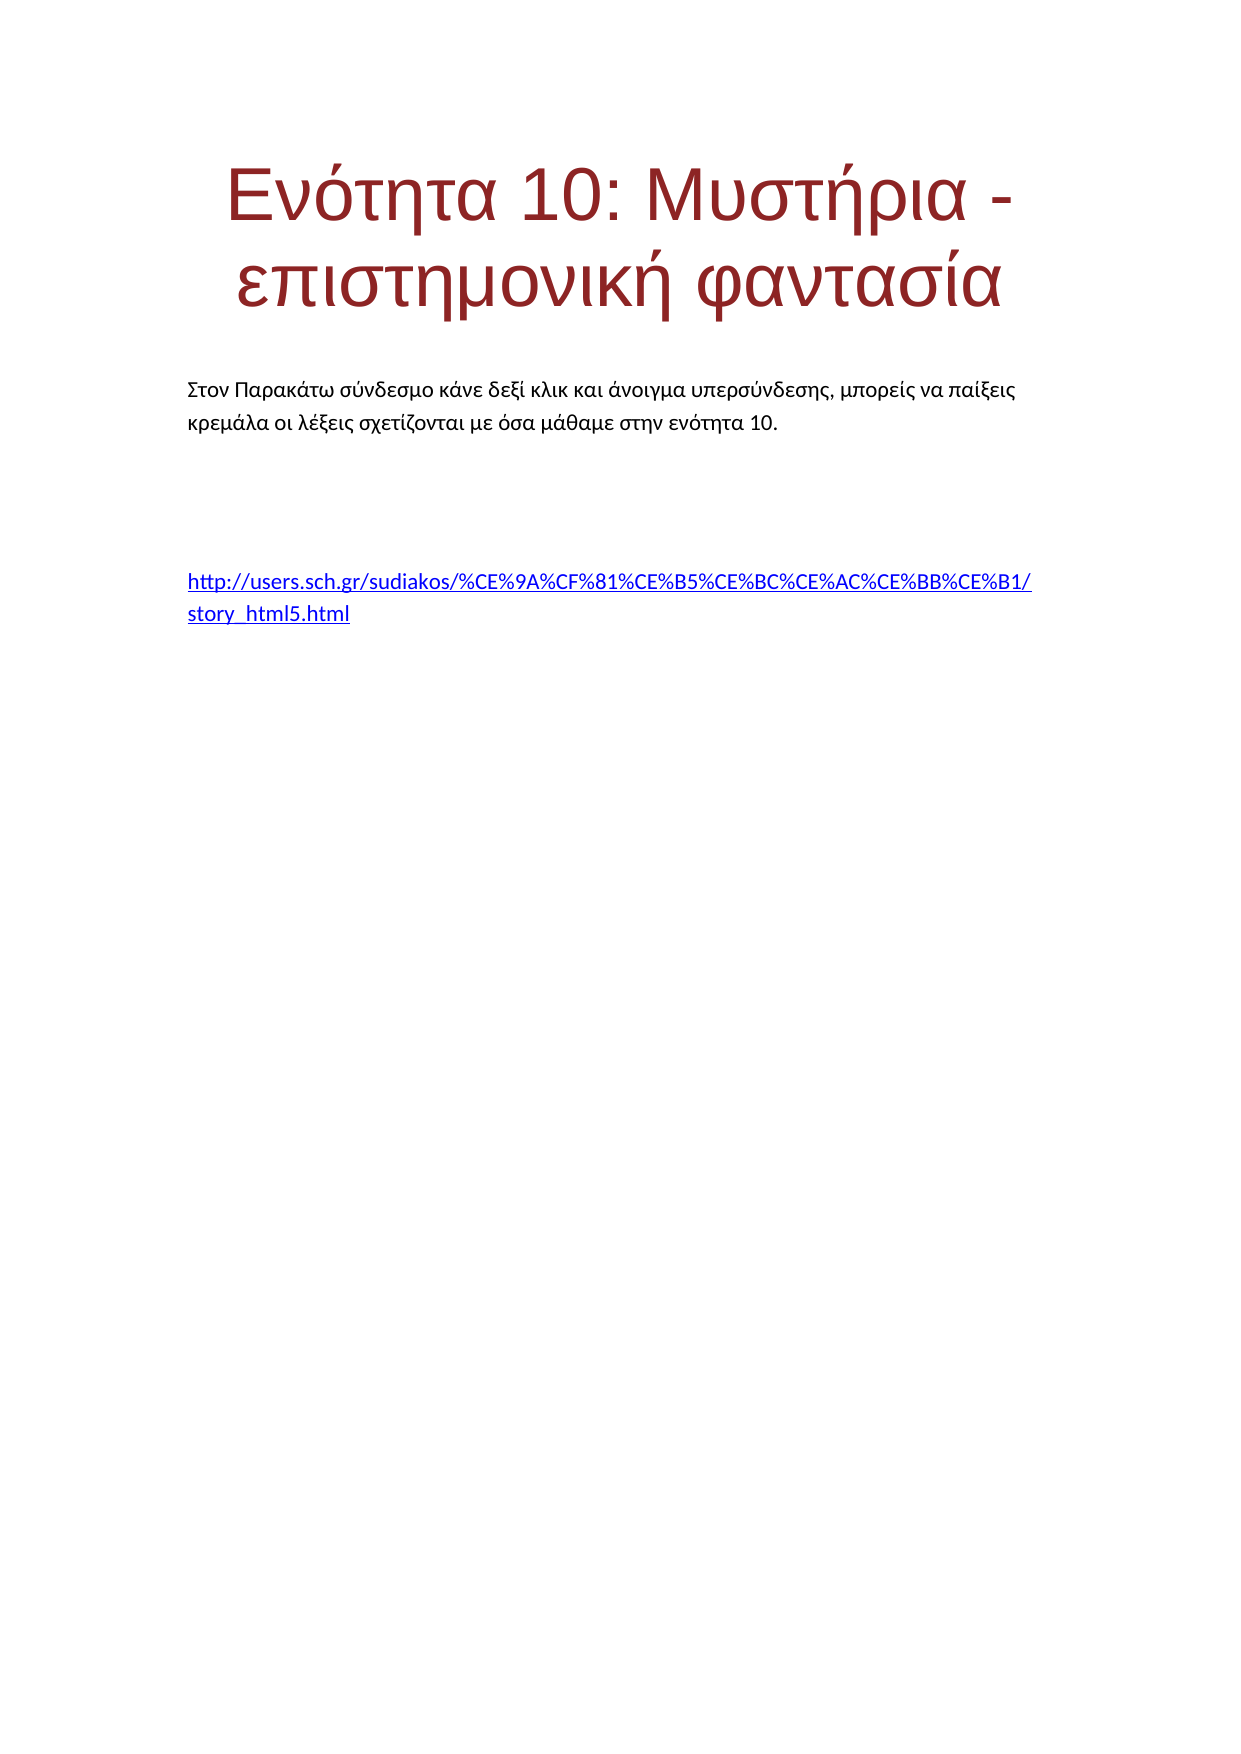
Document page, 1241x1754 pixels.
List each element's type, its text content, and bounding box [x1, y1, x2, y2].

text Ενότητα 10: Μυστήρια - επιστημονική φαντασία [187, 150, 1053, 322]
text Στον Παρακάτω σύνδεσμο κάνε δεξί κλικ και άνοιγμα υπερσύνδεσης, μπορείς να παίξεις κρεμάλα οι λέξεις σχετίζονται με όσα μάθαμε στην ενότητα 10. [187, 376, 1053, 436]
text http://users.sch.gr/sudiakos/%CE%9A%CF%81%CE%B5%CE%BC%CE%AC%CE%BB%CE%B1/story_html5.html [187, 567, 1053, 627]
